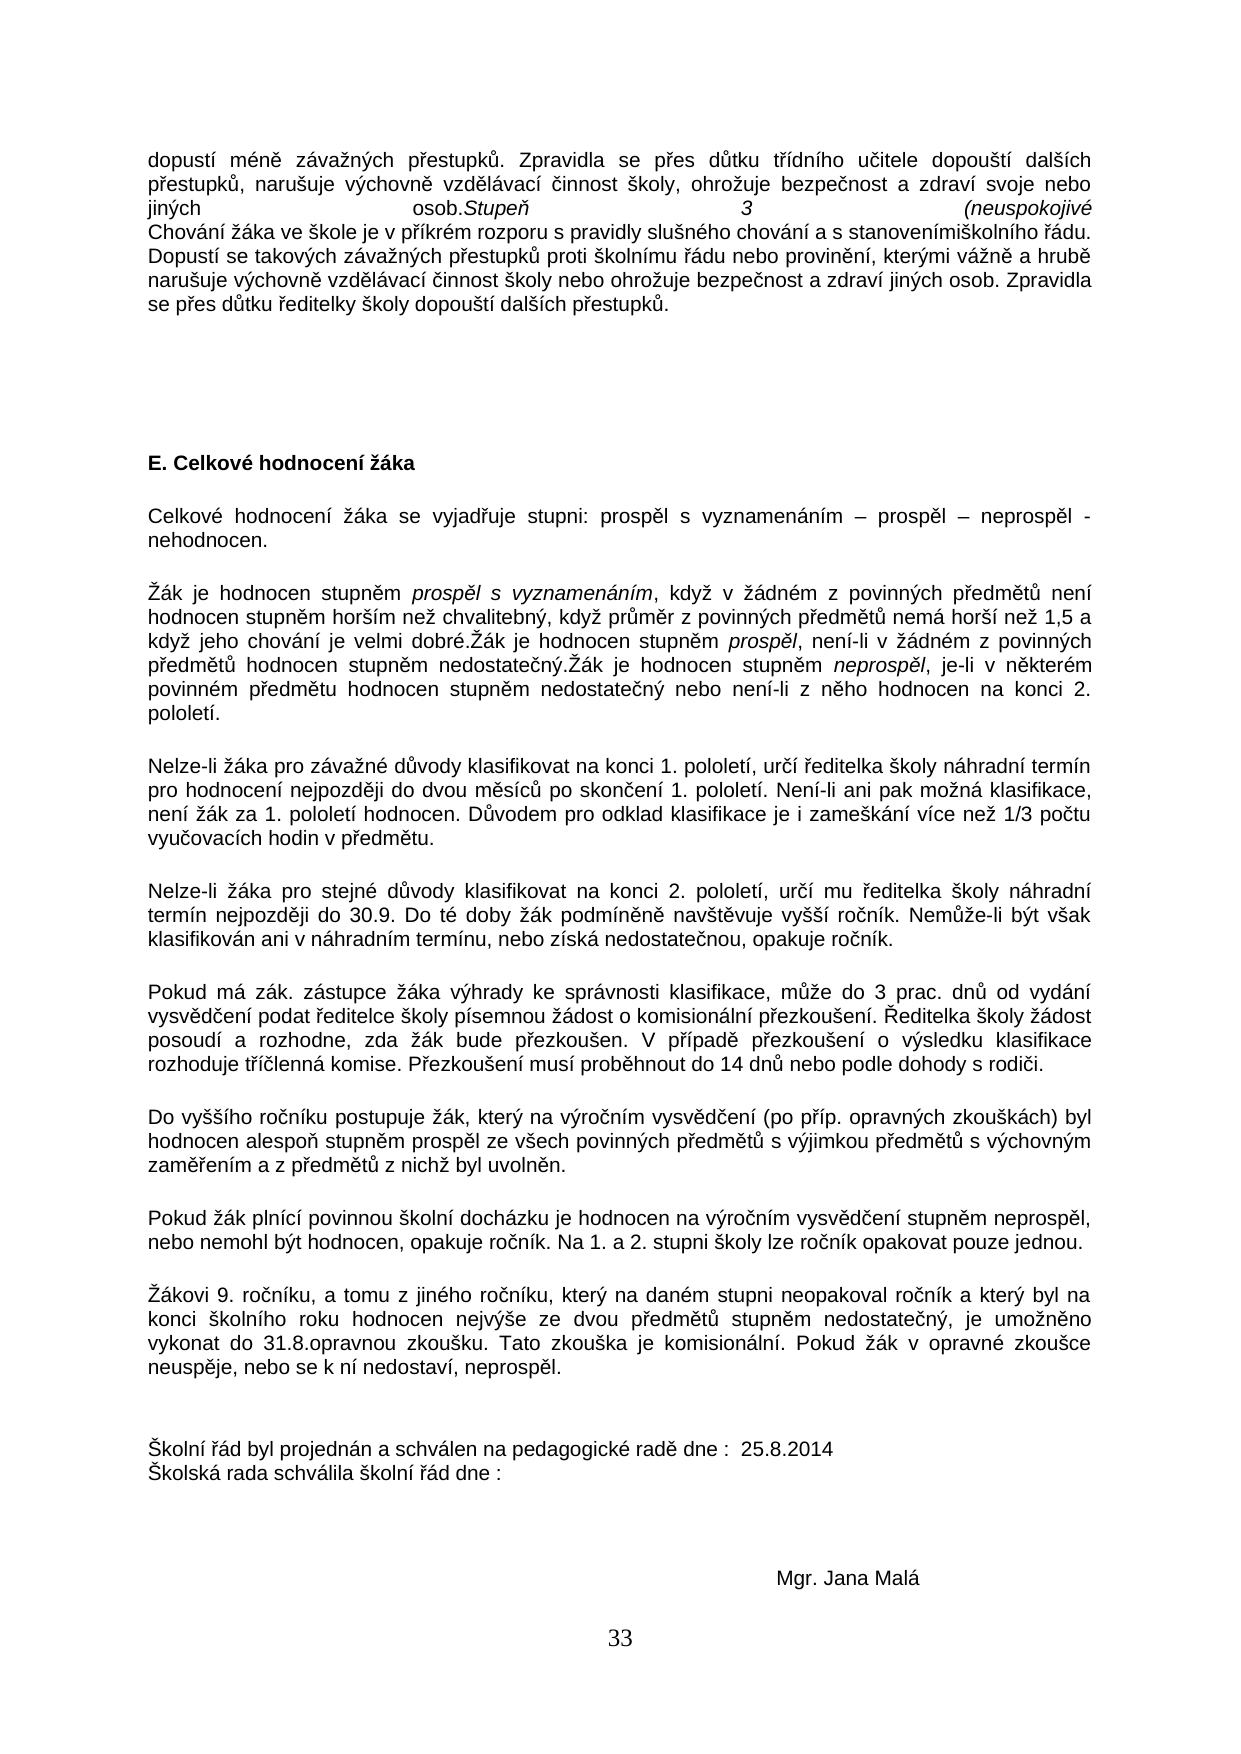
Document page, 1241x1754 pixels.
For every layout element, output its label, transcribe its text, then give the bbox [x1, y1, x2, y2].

text Do vyššího ročníku postupuje žák, který na výročním vysvědčení (po příp. opravných zkouškách) byl hodnocen alespoň stupněm prospěl ze všech povinných předmětů s výjimkou předmětů s výchovným zaměřením a z předmětů z nichž byl uvolněn. [148, 1105, 1093, 1177]
text Školní řád byl projednán a schválen na pedagogické radě dne : 25.8.2014 [148, 1437, 1093, 1461]
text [148, 148, 1093, 315]
text Nelze-li žáka pro stejné důvody klasifikovat na konci 2. pololetí, určí mu ředitelka školy náhradní termín nejpozději do 30.9. Do té doby žák podmíněně navštěvuje vyšší ročník. Nemůže-li být však klasifikován ani v náhradním termínu, nebo získá nedostatečnou, opakuje ročník. [148, 879, 1093, 951]
text Nelze-li žáka pro závažné důvody klasifikovat na konci 1. pololetí, určí ředitelka školy náhradní termín pro hodnocení nejpozději do dvou měsíců po skončení 1. pololetí. Není-li ani pak možná klasifikace, není žák za 1. pololetí hodnocen. Důvodem pro odklad klasifikace je i zameškání více než 1/3 počtu vyučovacích hodin v předmětu. [148, 754, 1093, 850]
text Pokud žák plnící povinnou školní docházku je hodnocen na výročním vysvědčení stupněm neprospěl, nebo nemohl být hodnocen, opakuje ročník. Na 1. a 2. stupni školy lze ročník opakovat pouze jednou. [148, 1206, 1093, 1254]
text Celkové hodnocení žáka se vyjadřuje stupni: prospěl s vyznamenáním – prospěl – neprospěl - nehodnocen. [148, 504, 1093, 552]
text Mgr. Jana Malá [148, 1566, 1093, 1590]
text Žák je hodnocen stupněm prospěl s vyznamenáním, když v žádném z povinných předmětů není hodnocen stupněm horším než chvalitebný, když průměr z povinných předmětů nemá horší než 1,5 a když jeho chování je velmi dobré.Žák je hodnocen stupněm prospěl, není-li v žádném z povinných předmětů hodnocen stupněm nedostatečný.Žák je hodnocen stupněm neprospěl, je-li v některém povinném předmětu hodnocen stupněm nedostatečný nebo není-li z něho hodnocen na konci 2. pololetí. [148, 581, 1093, 725]
text Pokud má zák. zástupce žáka výhrady ke správnosti klasifikace, může do 3 prac. dnů od vydání vysvědčení podat ředitelce školy písemnou žádost o komisionální přezkoušení. Ředitelka školy žádost posoudí a rozhodne, zda žák bude přezkoušen. V případě přezkoušení o výsledku klasifikace rozhoduje tříčlenná komise. Přezkoušení musí proběhnout do 14 dnů nebo podle dohody s rodiči. [148, 980, 1093, 1076]
text Školská rada schválila školní řád dne : [148, 1461, 1093, 1485]
text E. Celkové hodnocení žáka [148, 451, 1093, 475]
text Žákovi 9. ročníku, a tomu z jiného ročníku, který na daném stupni neopakoval ročník a který byl na konci školního roku hodnocen nejvýše ze dvou předmětů stupněm nedostatečný, je umožněno vykonat do 31.8.opravnou zkoušku. Tato zkouška je komisionální. Pokud žák v opravné zkoušce neuspěje, nebo se k ní nedostaví, neprospěl. [148, 1283, 1093, 1379]
